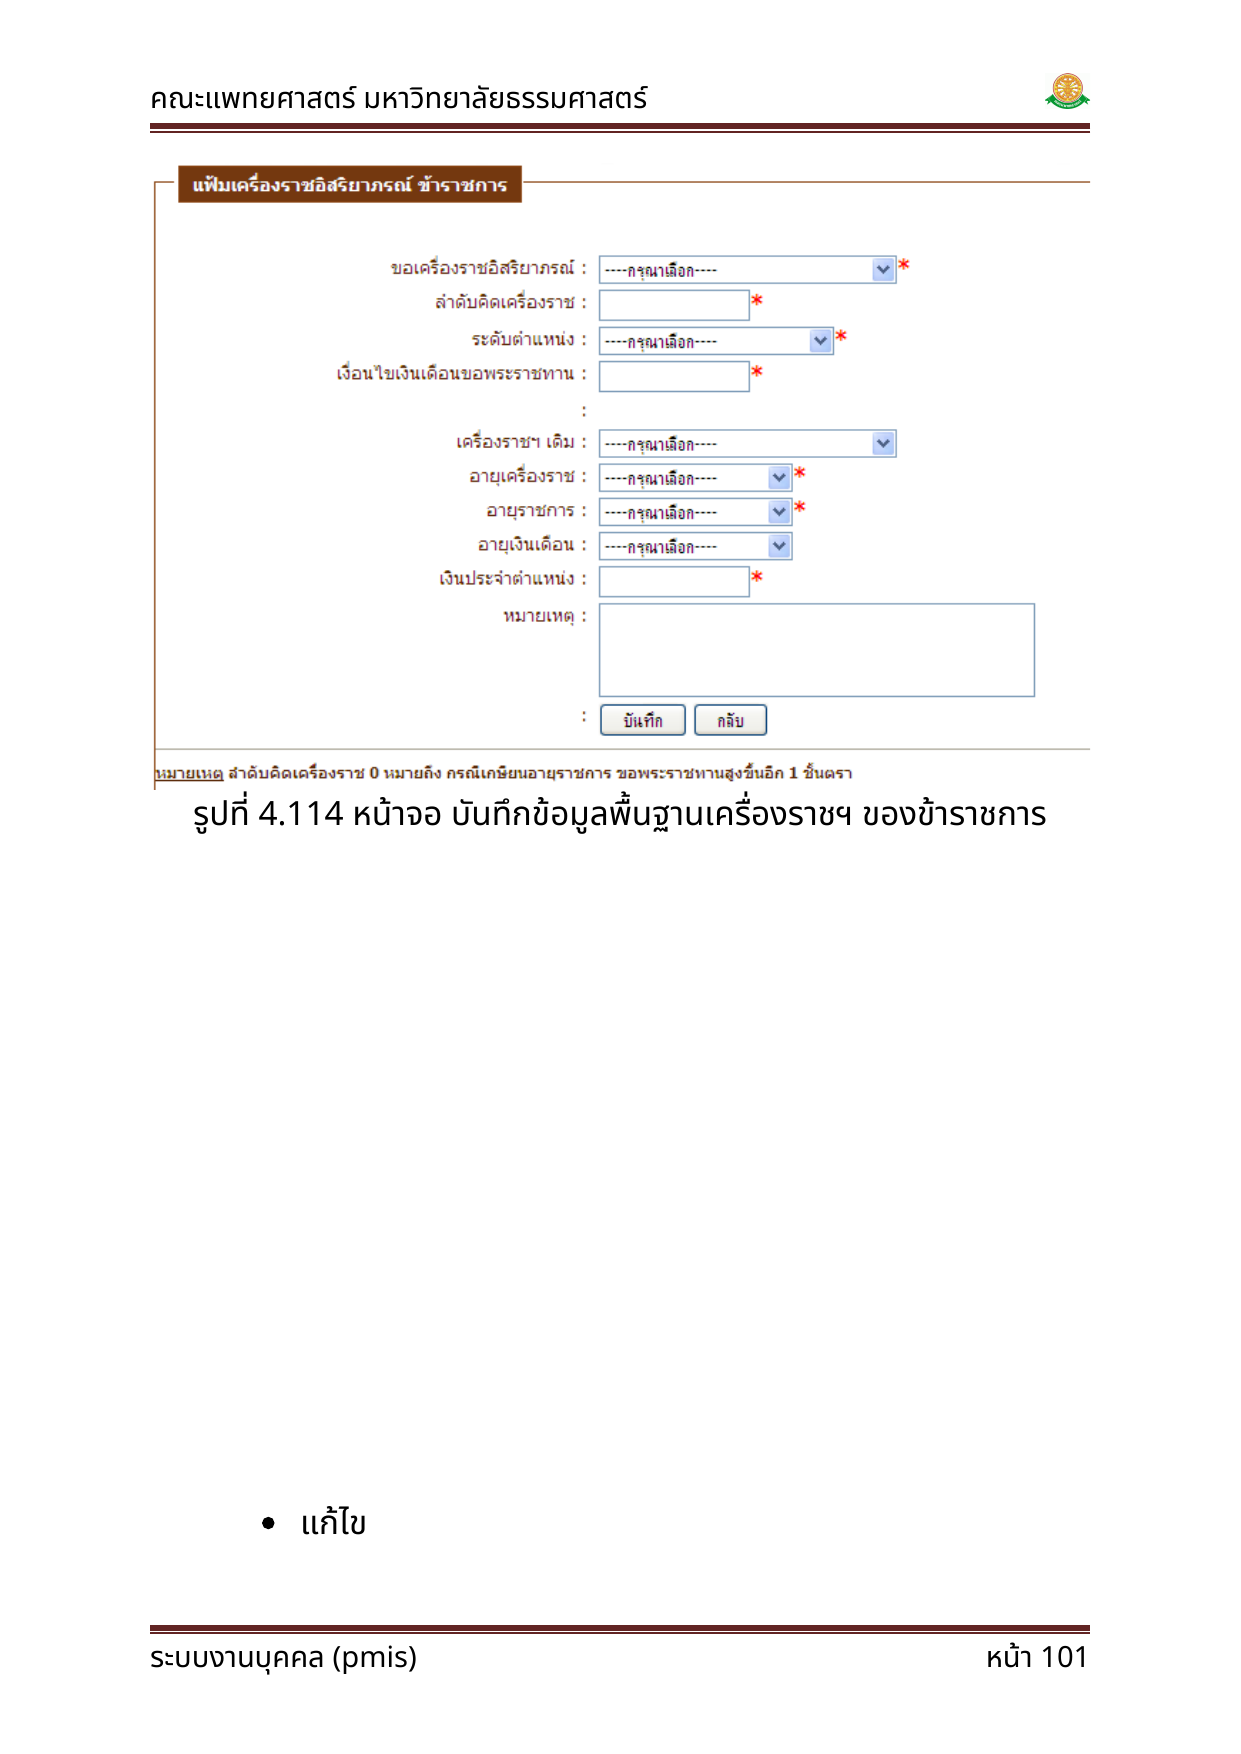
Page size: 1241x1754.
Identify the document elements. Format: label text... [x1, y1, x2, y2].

picture [1045, 73, 1091, 109]
picture [150, 163, 1091, 790]
text รูปที่ 4.114 หน้าจอ บันทึกข้อมูลพื้นฐานเครื่องราชฯ ของข้าราชการ [150, 790, 1090, 841]
list แก้ไข [262, 1499, 1090, 1550]
